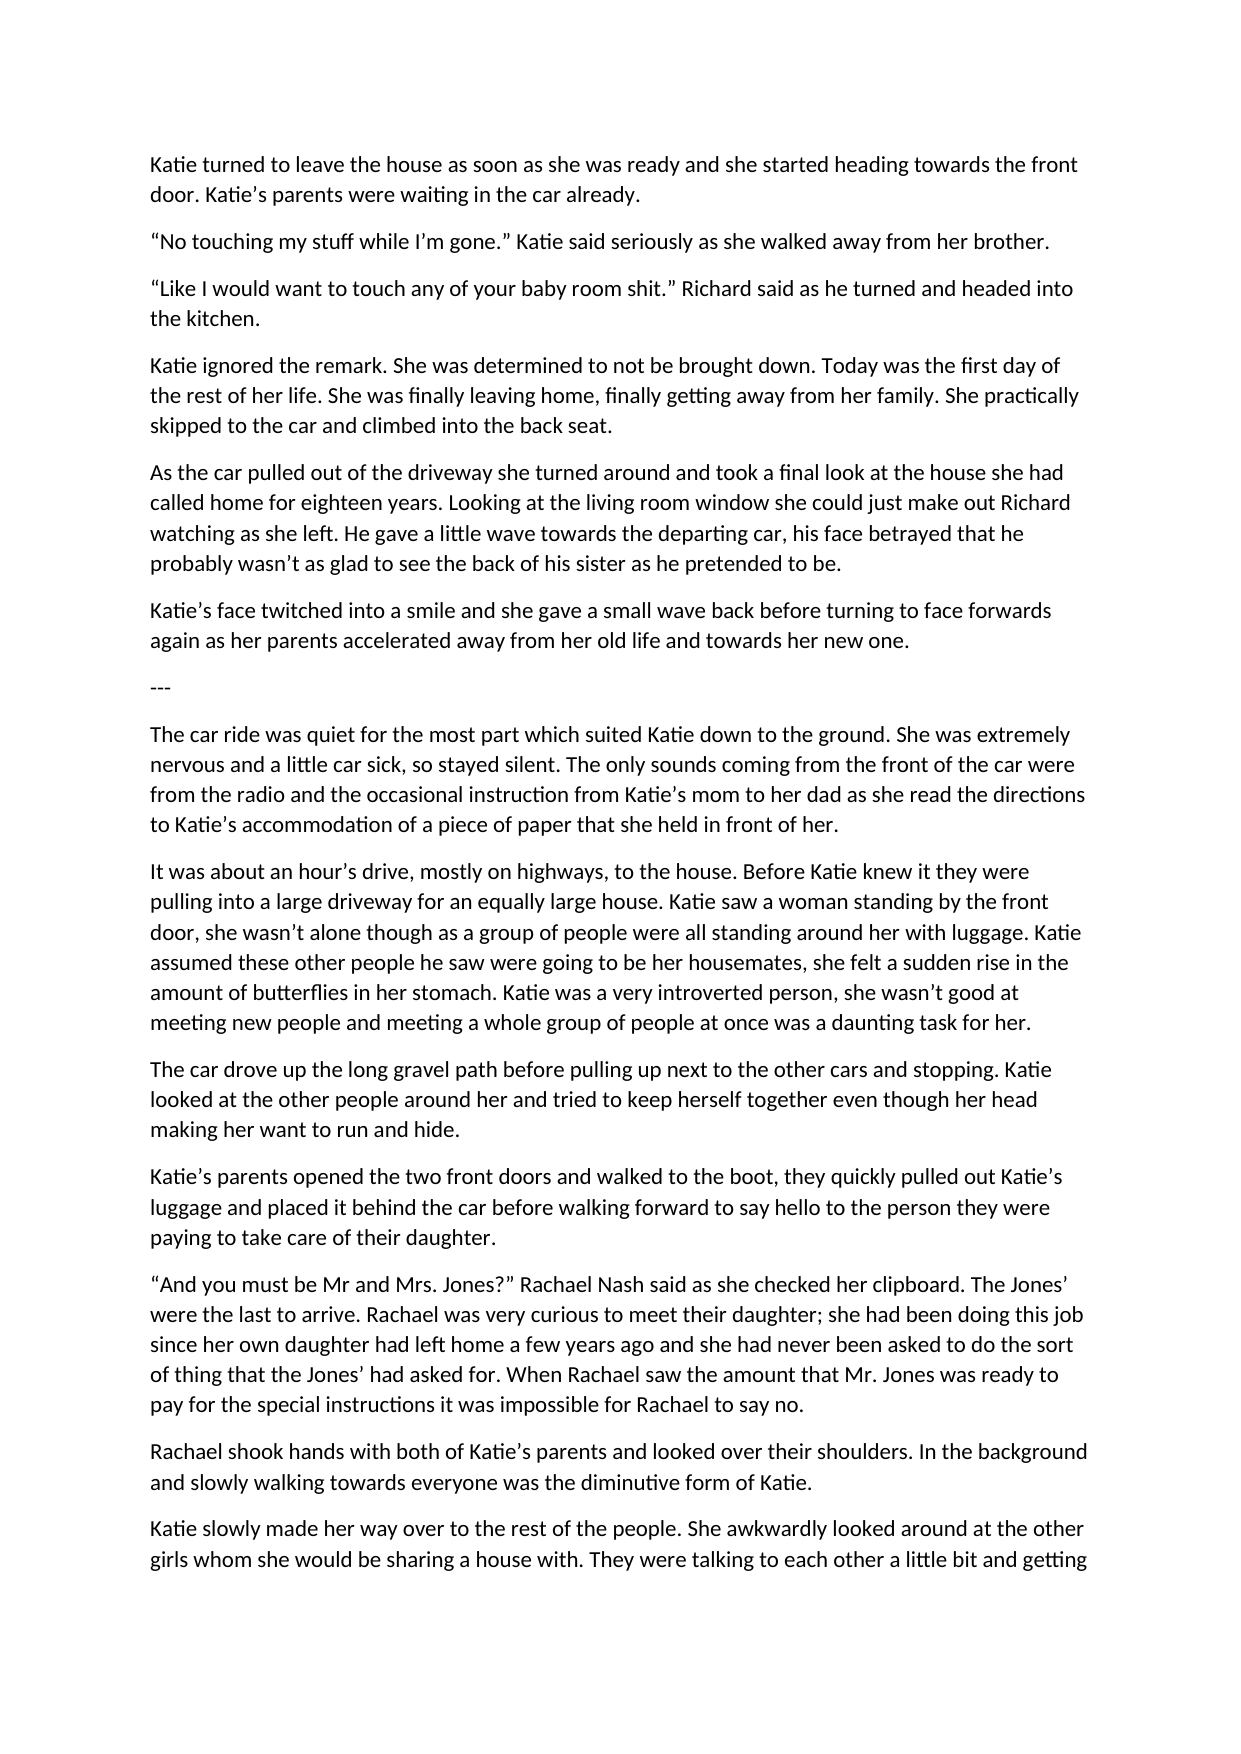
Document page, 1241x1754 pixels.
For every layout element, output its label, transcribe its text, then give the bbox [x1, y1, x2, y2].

text Rachael shook hands with both of Katie’s parents and looked over their shoulders. In the background and slowly walking towards everyone was the diminutive form of Katie. [150, 1437, 1090, 1496]
text “No touching my stuff while I’m gone.” Katie said seriously as she walked away from her brother. [150, 227, 1090, 255]
text --- [150, 673, 1090, 701]
text Katie turned to leave the house as soon as she was ready and she started heading towards the front door. Katie’s parents were waiting in the car already. [150, 150, 1090, 208]
text “Like I would want to touch any of your baby room shit.” Richard said as he turned and headed into the kitchen. [150, 274, 1090, 332]
text The car ride was quiet for the most part which suited Katie down to the ground. She was extremely nervous and a little car sick, so stayed silent. The only sounds coming from the front of the car were from the radio and the occasional instruction from Katie’s mom to her dad as she read the directions to Katie’s accommodation of a piece of paper that she held in front of her. [150, 720, 1090, 838]
text Katie’s parents opened the two front doors and walked to the boot, they quickly pulled out Katie’s luggage and placed it behind the car before walking forward to say hello to the person they were paying to take care of their daughter. [150, 1162, 1090, 1251]
text It was about an hour’s drive, mostly on highways, to the house. Before Katie knew it they were pulling into a large driveway for an equally large house. Katie saw a woman standing by the front door, she wasn’t alone though as a group of people were all standing around her with luggage. Katie assumed these other people he saw were going to be her housemates, she felt a sudden rise in the amount of butterflies in her stomach. Katie was a very introverted person, she wasn’t good at meeting new people and meeting a whole group of people at once was a daunting task for her. [150, 857, 1090, 1036]
text Katie ignored the remark. She was determined to not be brought down. Today was the first day of the rest of her life. She was finally leaving home, finally getting away from her family. She practically skipped to the car and climbed into the back seat. [150, 351, 1090, 439]
text “And you must be Mr and Mrs. Jones?” Rachael Nash said as she checked her clipboard. The Jones’ were the last to arrive. Rachael was very curious to meet their daughter; she had been doing this job since her own daughter had left home a few years ago and she had never been asked to do the sort of thing that the Jones’ had asked for. When Rachael saw the amount that Mr. Jones was ready to pay for the special instructions it was impossible for Rachael to say no. [150, 1270, 1090, 1419]
text As the car pulled out of the driveway she turned around and took a final look at the house she had called home for eighteen years. Looking at the living room window she could just make out Richard watching as she left. He gave a little wave towards the departing car, his face betrayed that he probably wasn’t as glad to see the back of his sister as he pretended to be. [150, 458, 1090, 577]
text The car drove up the long gravel path before pulling up next to the other cars and stopping. Katie looked at the other people around her and tried to keep herself together even though her head making her want to run and hide. [150, 1055, 1090, 1144]
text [150, 1514, 1090, 1573]
text Katie’s face twitched into a smile and she gave a small wave back before turning to face forwards again as her parents accelerated away from her old life and towards her new one. [150, 596, 1090, 654]
